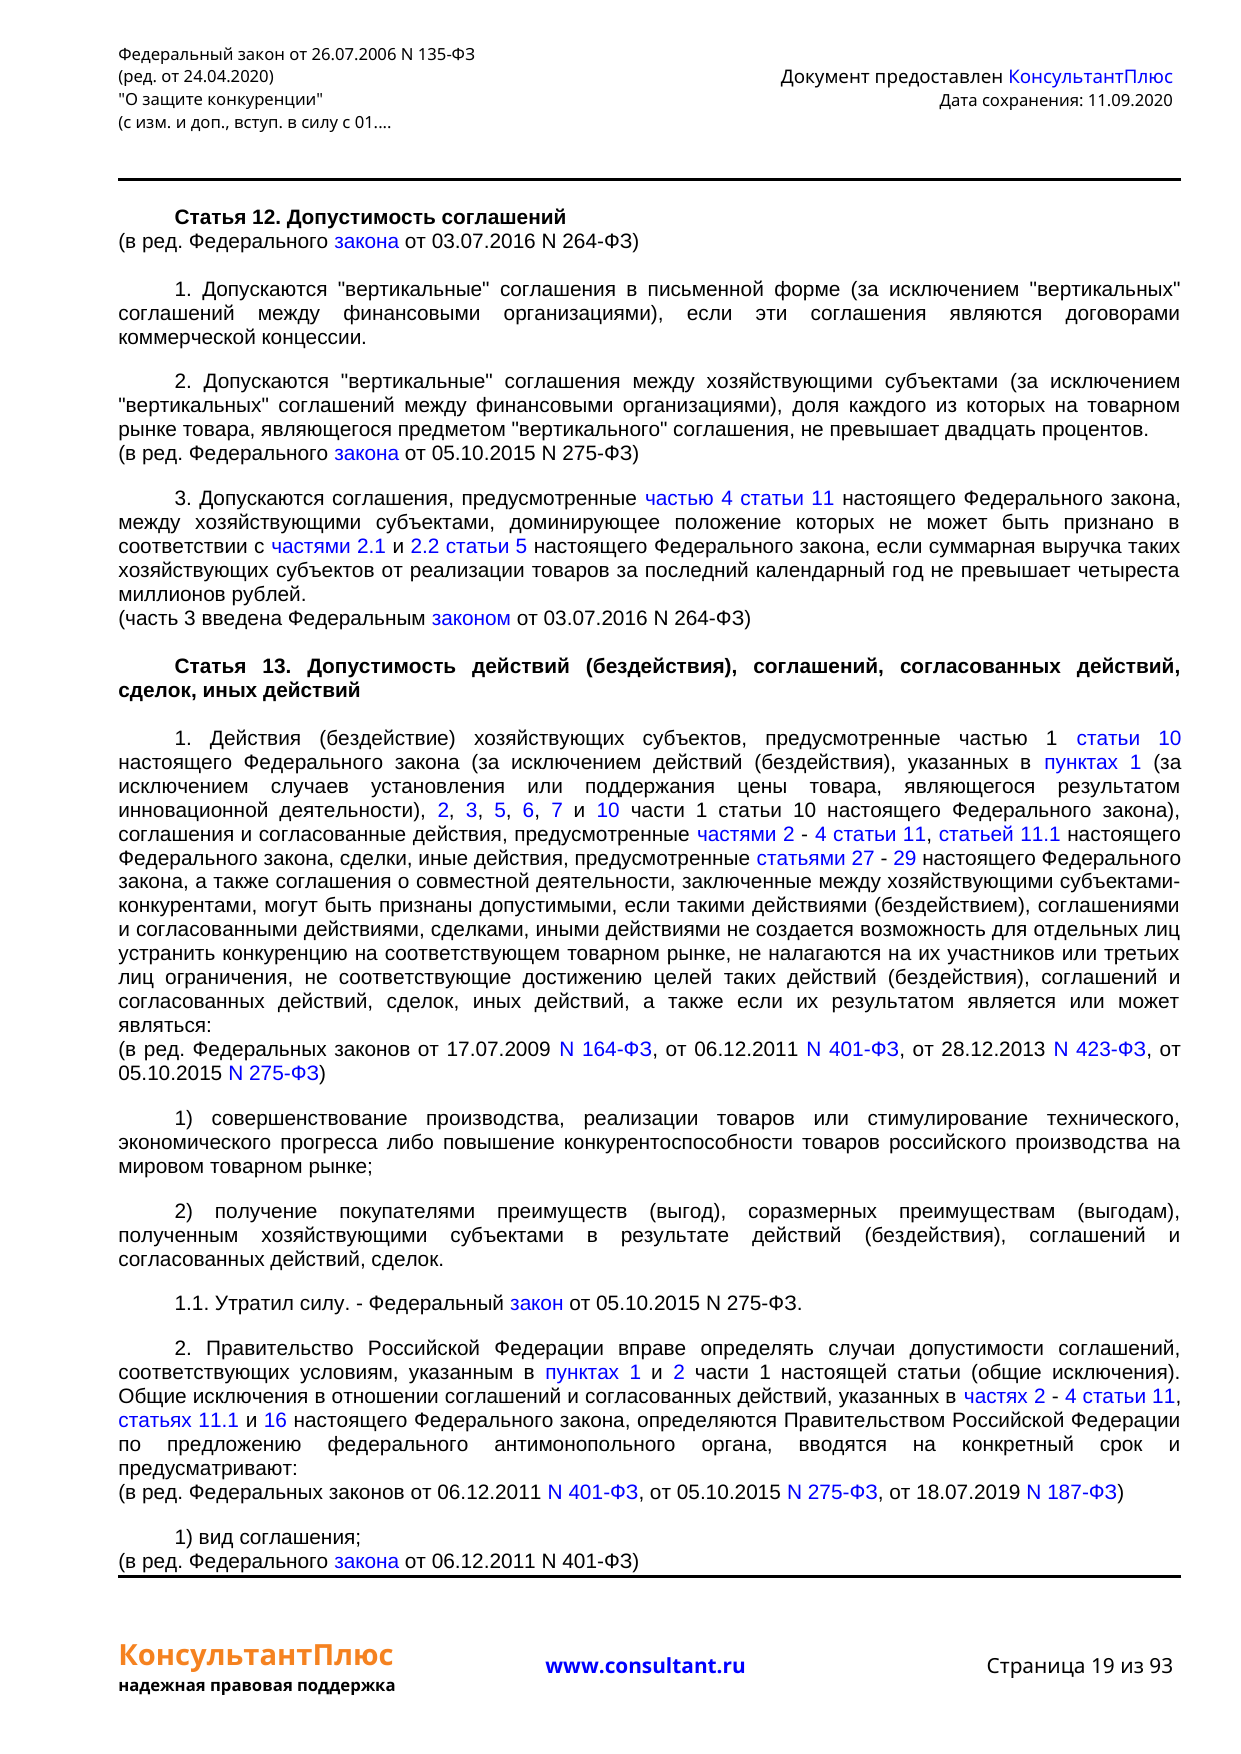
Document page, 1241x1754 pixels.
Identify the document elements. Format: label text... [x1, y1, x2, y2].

text (в ред. Федеральных законов от 06.12.2011 N 401-ФЗ, от 05.10.2015 N 275-ФЗ, от 18.07.2019 N 187-ФЗ) [118, 1480, 1181, 1504]
text (в ред. Федерального закона от 05.10.2015 N 275-ФЗ) [118, 441, 1181, 465]
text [118, 1548, 1181, 1572]
text (в ред. Федерального закона от 03.07.2016 N 264-ФЗ) [118, 229, 1181, 253]
title Статья 12. Допустимость соглашений [118, 205, 1181, 229]
text (часть 3 введена Федеральным законом от 03.07.2016 N 264-ФЗ) [118, 606, 1181, 630]
text 3. Допускаются соглашения, предусмотренные частью 4 статьи 11 настоящего Федерального закона, между хозяйствующими субъектами, доминирующее положение которых не может быть признано в соответствии с частями 2.1 и 2.2 статьи 5 настоящего Федерального закона, если суммарная выручка таких хозяйствующих субъектов от реализации товаров за последний календарный год не превышает четыреста миллионов рублей. [118, 486, 1181, 606]
title Статья 13. Допустимость действий (бездействия), соглашений, согласованных действий, сделок, иных действий [118, 654, 1181, 702]
text 2) получение покупателями преимуществ (выгод), соразмерных преимуществам (выгодам), полученным хозяйствующими субъектами в результате действий (бездействия), соглашений и согласованных действий, сделок. [118, 1198, 1181, 1270]
text 1. Действия (бездействие) хозяйствующих субъектов, предусмотренные частью 1 статьи 10 настоящего Федерального закона (за исключением действий (бездействия), указанных в пунктах 1 (за исключением случаев установления или поддержания цены товара, являющегося результатом инновационной деятельности), 2, 3, 5, 6, 7 и 10 части 1 статьи 10 настоящего Федерального закона), соглашения и согласованные действия, предусмотренные частями 2 - 4 статьи 11, статьей 11.1 настоящего Федерального закона, сделки, иные действия, предусмотренные статьями 27 - 29 настоящего Федерального закона, а также соглашения о совместной деятельности, заключенные между хозяйствующими субъектами-конкурентами, могут быть признаны допустимыми, если такими действиями (бездействием), соглашениями и согласованными действиями, сделками, иными действиями не создается возможность для отдельных лиц устранить конкуренцию на соответствующем товарном рынке, не налагаются на их участников или третьих лиц ограничения, не соответствующие достижению целей таких действий (бездействия), соглашений и согласованных действий, сделок, иных действий, а также если их результатом является или может являться: [118, 726, 1181, 1037]
text 1) совершенствование производства, реализации товаров или стимулирование технического, экономического прогресса либо повышение конкурентоспособности товаров российского производства на мировом товарном рынке; [118, 1106, 1181, 1178]
text 1. Допускаются "вертикальные" соглашения в письменной форме (за исключением "вертикальных" соглашений между финансовыми организациями), если эти соглашения являются договорами коммерческой концессии. [118, 277, 1181, 348]
text 2. Правительство Российской Федерации вправе определять случаи допустимости соглашений, соответствующих условиям, указанным в пунктах 1 и 2 части 1 настоящей статьи (общие исключения). Общие исключения в отношении соглашений и согласованных действий, указанных в частях 2 - 4 статьи 11, статьях 11.1 и 16 настоящего Федерального закона, определяются Правительством Российской Федерации по предложению федерального антимонопольного органа, вводятся на конкретный срок и предусматривают: [118, 1336, 1181, 1480]
text 2. Допускаются "вертикальные" соглашения между хозяйствующими субъектами (за исключением "вертикальных" соглашений между финансовыми организациями), доля каждого из которых на товарном рынке товара, являющегося предметом "вертикального" соглашения, не превышает двадцать процентов. [118, 369, 1181, 441]
text 1.1. Утратил силу. - Федеральный закон от 05.10.2015 N 275-ФЗ. [118, 1291, 1181, 1315]
text (в ред. Федеральных законов от 17.07.2009 N 164-ФЗ, от 06.12.2011 N 401-ФЗ, от 28.12.2013 N 423-ФЗ, от 05.10.2015 N 275-ФЗ) [118, 1037, 1181, 1085]
text 1) вид соглашения; [118, 1524, 1181, 1548]
